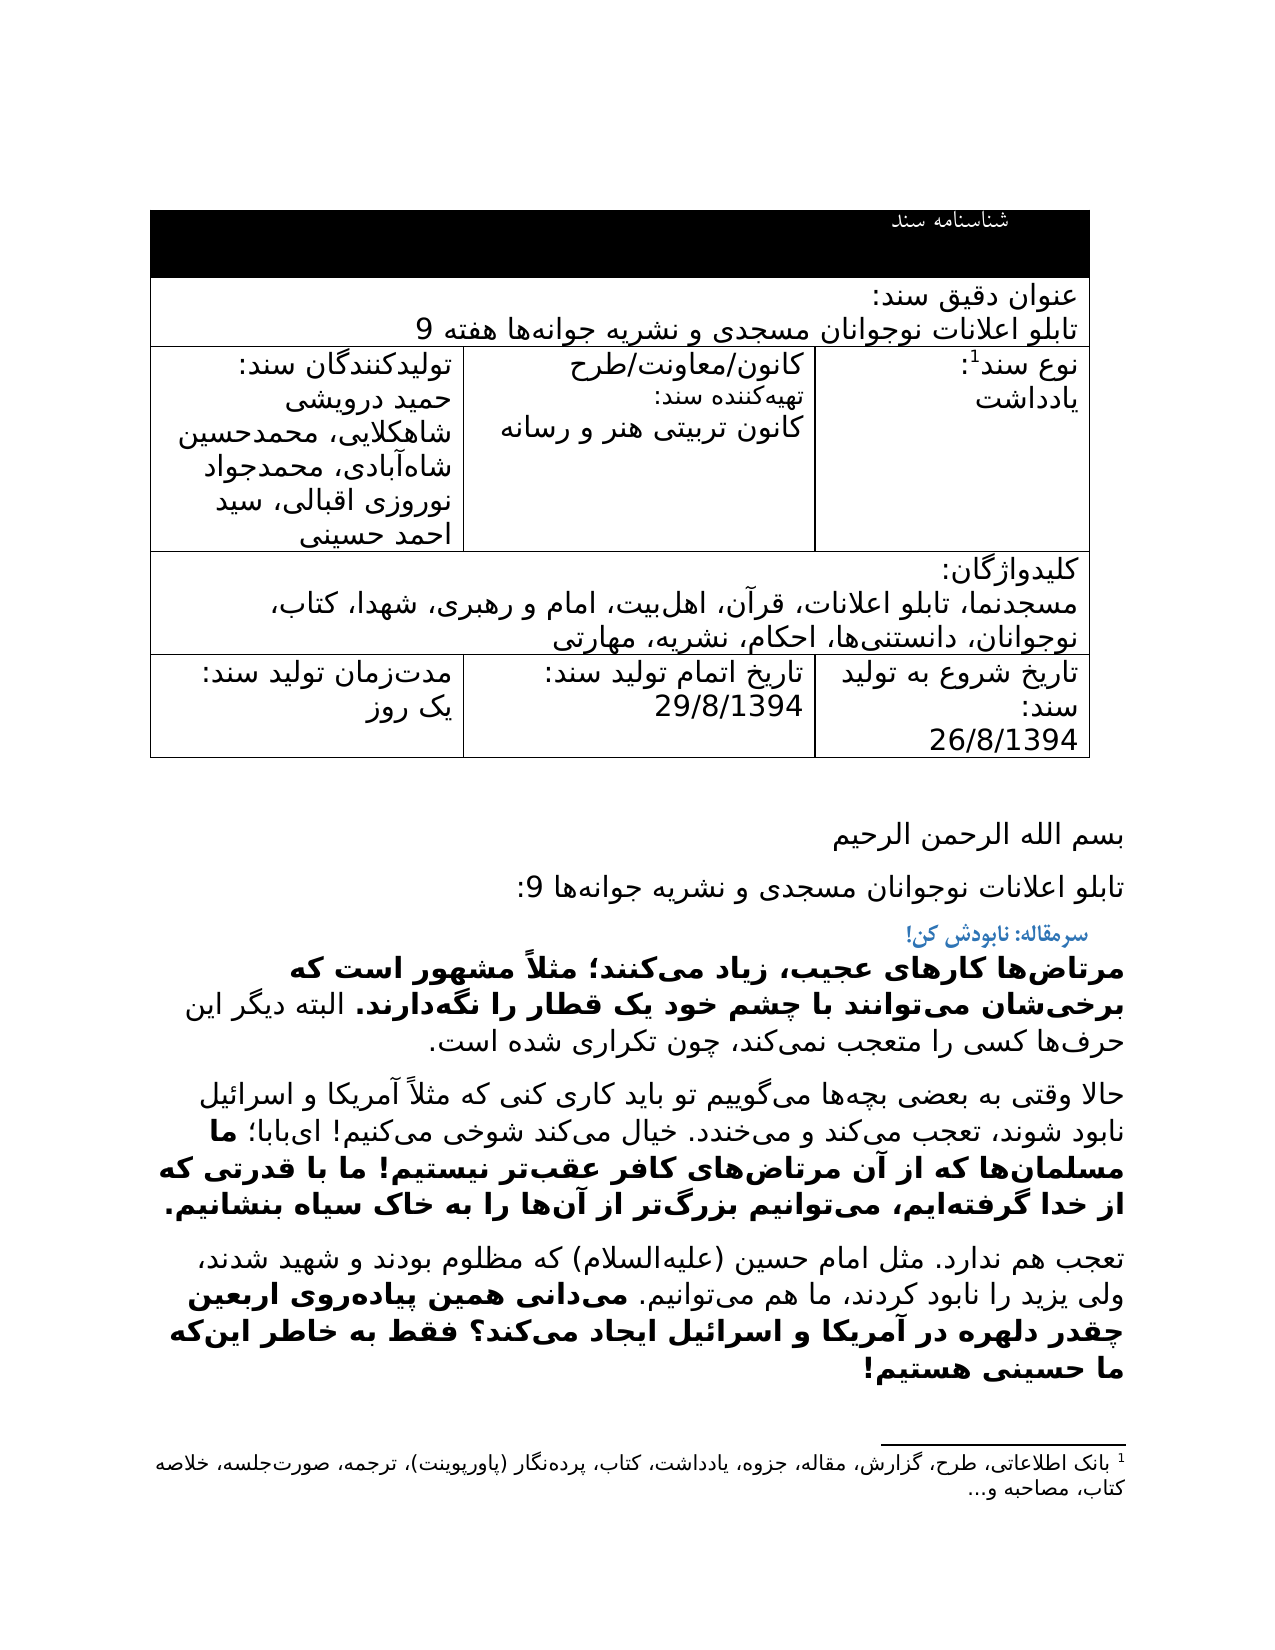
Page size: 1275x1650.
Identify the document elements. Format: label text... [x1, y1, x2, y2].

text تابلو اعلانات نوجوانان مسجدی و نشریه جوانه‌ها 9: [150, 871, 1125, 904]
table_cell تولیدکنندگان سند: حمید درویشی شاهکلایی، محمدحسین شاه‌آبادی، محمدجواد نوروزی اقبالی، سید احمد حسینی [151, 347, 463, 551]
subtitle سرمقاله: نابودش کن! [150, 924, 1087, 949]
table_cell تاریخ اتمام تولید سند: 29/8/1394 [464, 655, 814, 757]
table_header شناسنامه سند [151, 211, 1089, 277]
text مرتاض‌ها کارهای عجیب، زیاد می‌کنند؛ مثلاً مشهور است که برخی‌شان می‌توانند با چشم خود یک قطار را نگه‌دارند. البته دیگر این حرف‌ها کسی را متعجب نمی‌کند، چون تکراری شده است. [150, 951, 1125, 1058]
text بسم الله الرحمن الرحیم [150, 817, 1125, 851]
table_cell نوع سند: یادداشت [816, 347, 1089, 551]
table_cell مدت‌زمان تولید سند: یک روز [151, 655, 463, 757]
text حالا وقتی به بعضی بچه‌ها می‌گوییم تو باید کاری کنی که مثلاً آمریکا و اسرائیل نابود شوند، تعجب می‌کند و می‌خندد. خیال می‌کند شوخی می‌کنیم! ای‌بابا؛ ما مسلمان‌ها که از آن مرتاض‌های کافر عقب‌تر نیستیم! ما با قدرتی که از خدا گرفته‌ایم، می‌توانیم بزرگ‌تر از آن‌ها را به خاک سیاه بنشانیم. [150, 1078, 1125, 1222]
table_cell کلیدواژگان: مسجدنما، تابلو اعلانات، قرآن، اهل‌بیت، امام و رهبری، شهدا، کتاب، نوجوانان، دانستنی‌ها، احکام، نشریه، مهارتی [151, 552, 1089, 654]
table_cell تاریخ شروع به تولید سند: 26/8/1394 [816, 655, 1089, 757]
table_cell عنوان دقیق سند: تابلو اعلانات نوجوانان مسجدی و نشریه جوانه‌ها هفته 9 [151, 278, 1089, 346]
table_cell کانون/معاونت/طرح تهیه‌کننده سند: کانون تربیتی هنر و رسانه [464, 347, 814, 551]
text تعجب هم ندارد. مثل امام حسین (علیه‌السلام) که مظلوم بودند و شهید شدند، ولی یزید را نابود کردند، ما هم می‌توانیم. می‌دانی همین پیاده‌روی اربعین چقدر دلهره در آمریکا و اسرائیل ایجاد می‌کند؟ فقط به خاطر این‌که ما حسینی هستیم! [150, 1241, 1125, 1385]
